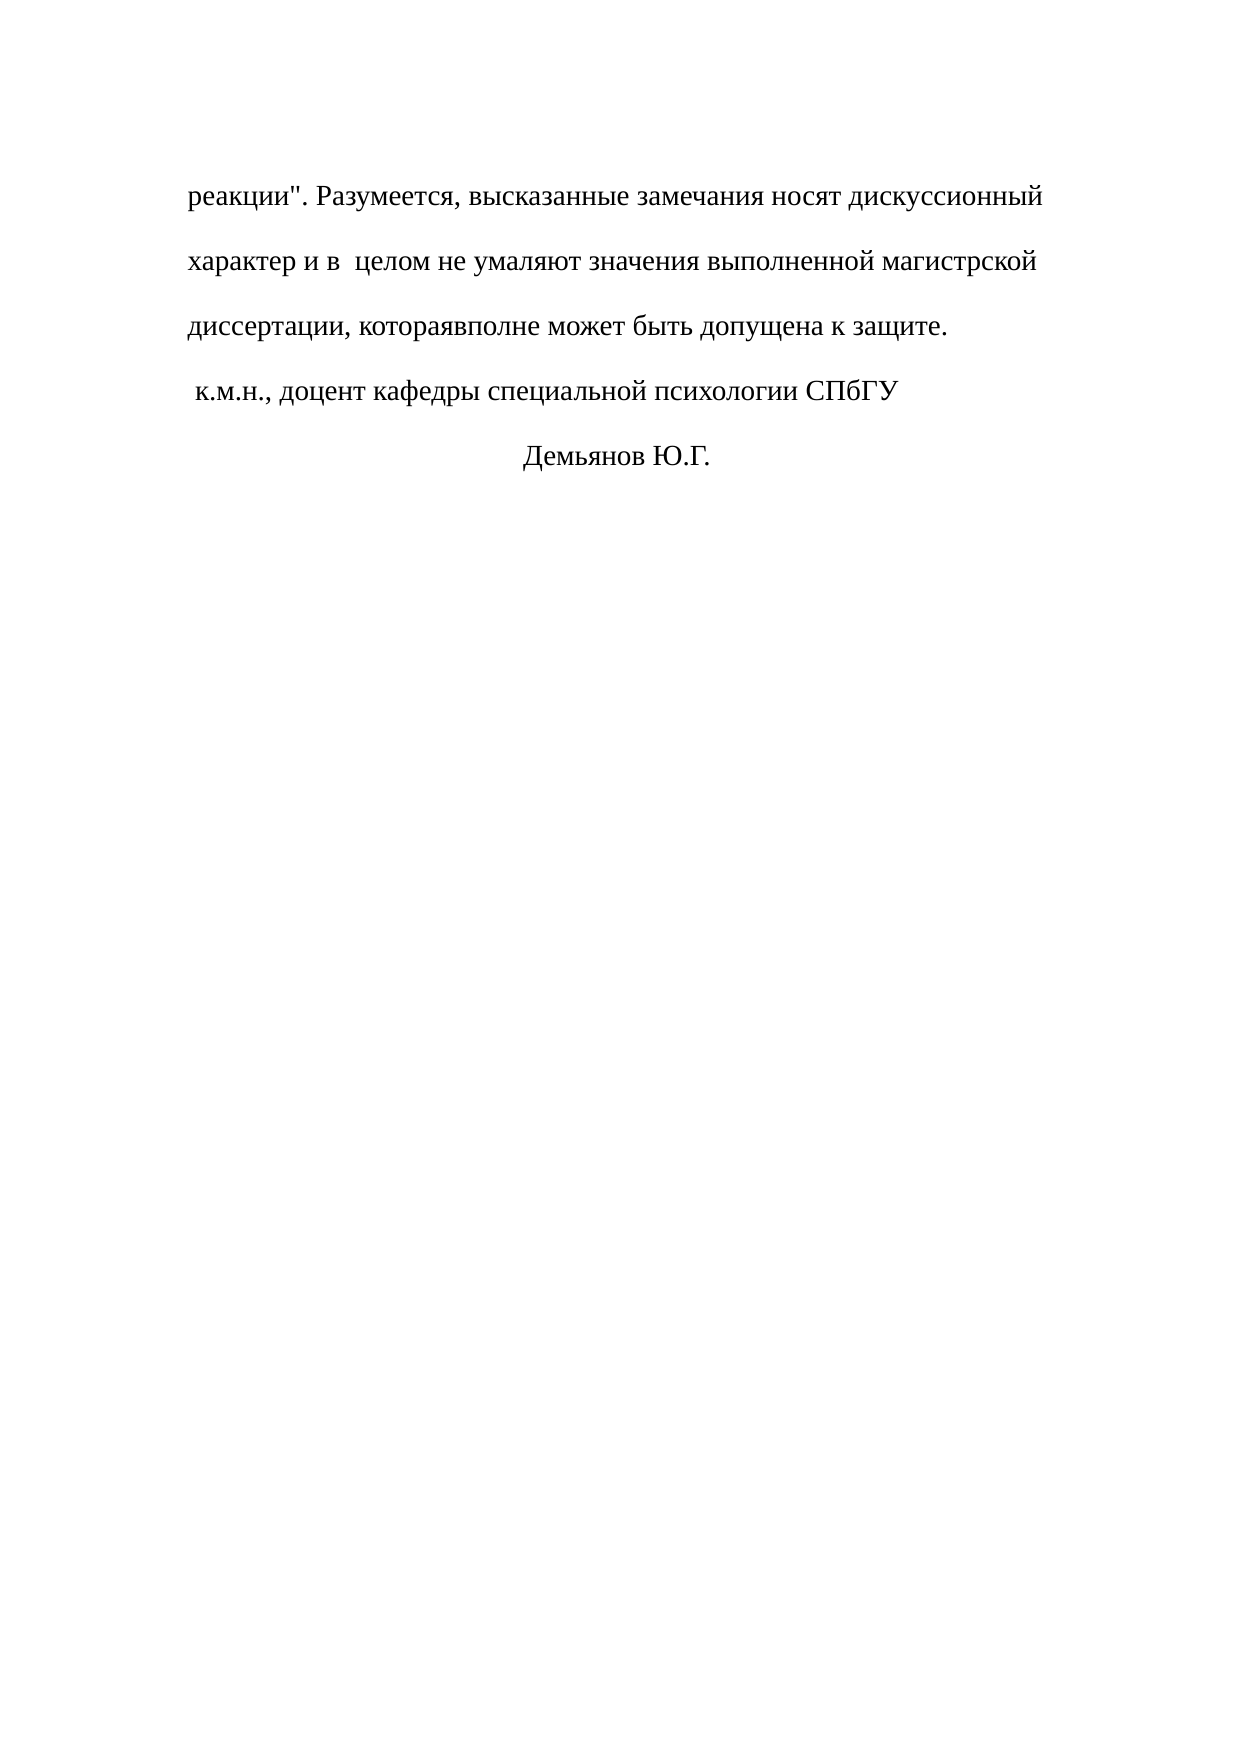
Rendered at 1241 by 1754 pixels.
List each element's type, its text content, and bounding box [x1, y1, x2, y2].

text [187, 162, 1053, 357]
text Демьянов Ю.Г. [187, 422, 1053, 487]
text к.м.н., доцент кафедры специальной психологии СПбГУ [187, 357, 1053, 422]
